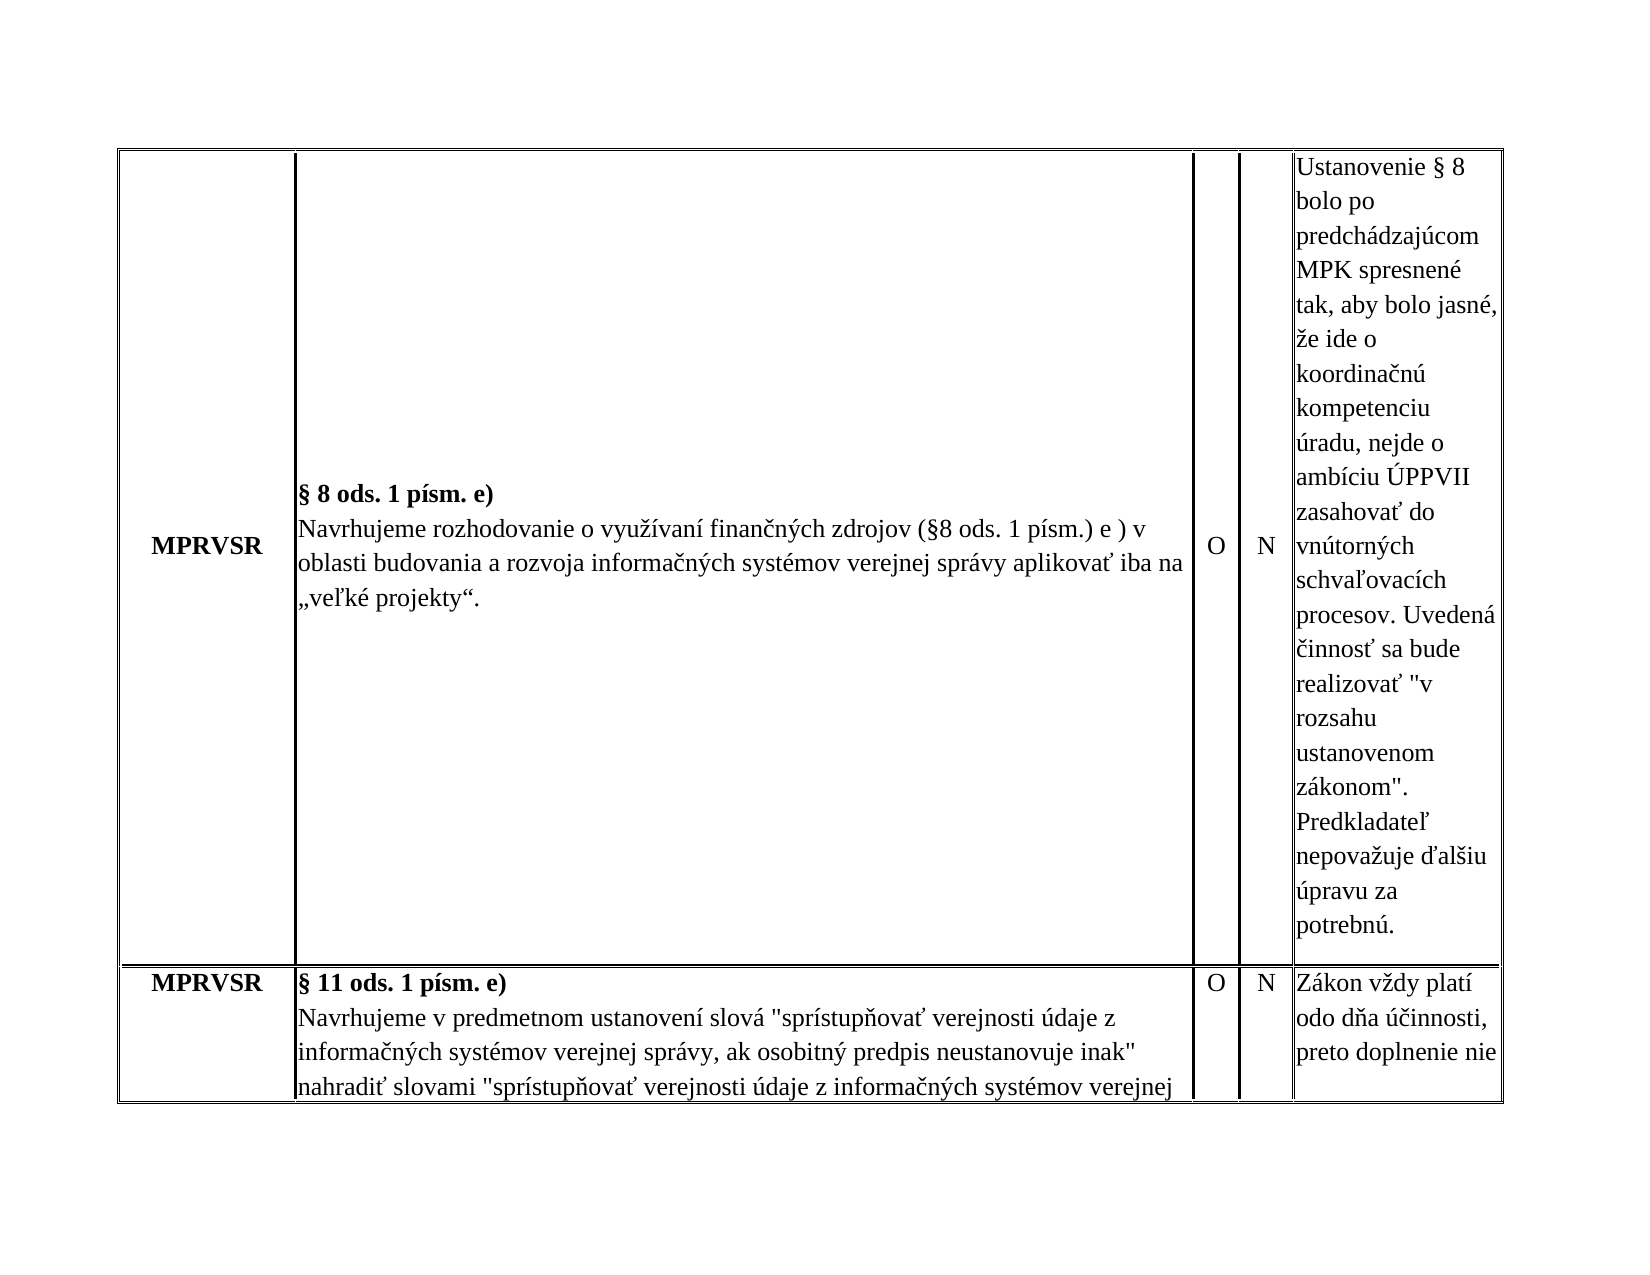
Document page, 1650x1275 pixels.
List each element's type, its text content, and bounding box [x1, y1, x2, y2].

table_cell N [1239, 151, 1293, 964]
table_cell MPRVSR [120, 964, 295, 1101]
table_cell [295, 968, 1193, 1101]
table_cell MPRVSR [120, 151, 295, 964]
table_cell O [1193, 149, 1239, 964]
table_cell Ustanovenie § 8 bolo po predchádzajúcom MPK spresnené tak, aby bolo jasné, že ide o koordinačnú kompetenciu úradu, nejde o ambíciu ÚPPVII zasahovať do vnútorných schvaľovacích procesov. Uvedená činnosť sa bude realizovať "v rozsahu ustanovenom zákonom". Predkladateľ nepovažuje ďalšiu úpravu za potrebnú. [1294, 151, 1501, 964]
table_cell O [1193, 968, 1239, 1101]
table_cell N [1239, 968, 1293, 1101]
table_cell § 8 ods. 1 písm. e) Navrhujeme rozhodovanie o využívaní finančných zdrojov (§8 ods. 1 písm.) e ) v oblasti budovania a rozvoja informačných systémov verejnej správy aplikovať iba na „veľké projekty“. [295, 149, 1193, 964]
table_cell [1294, 964, 1501, 1101]
